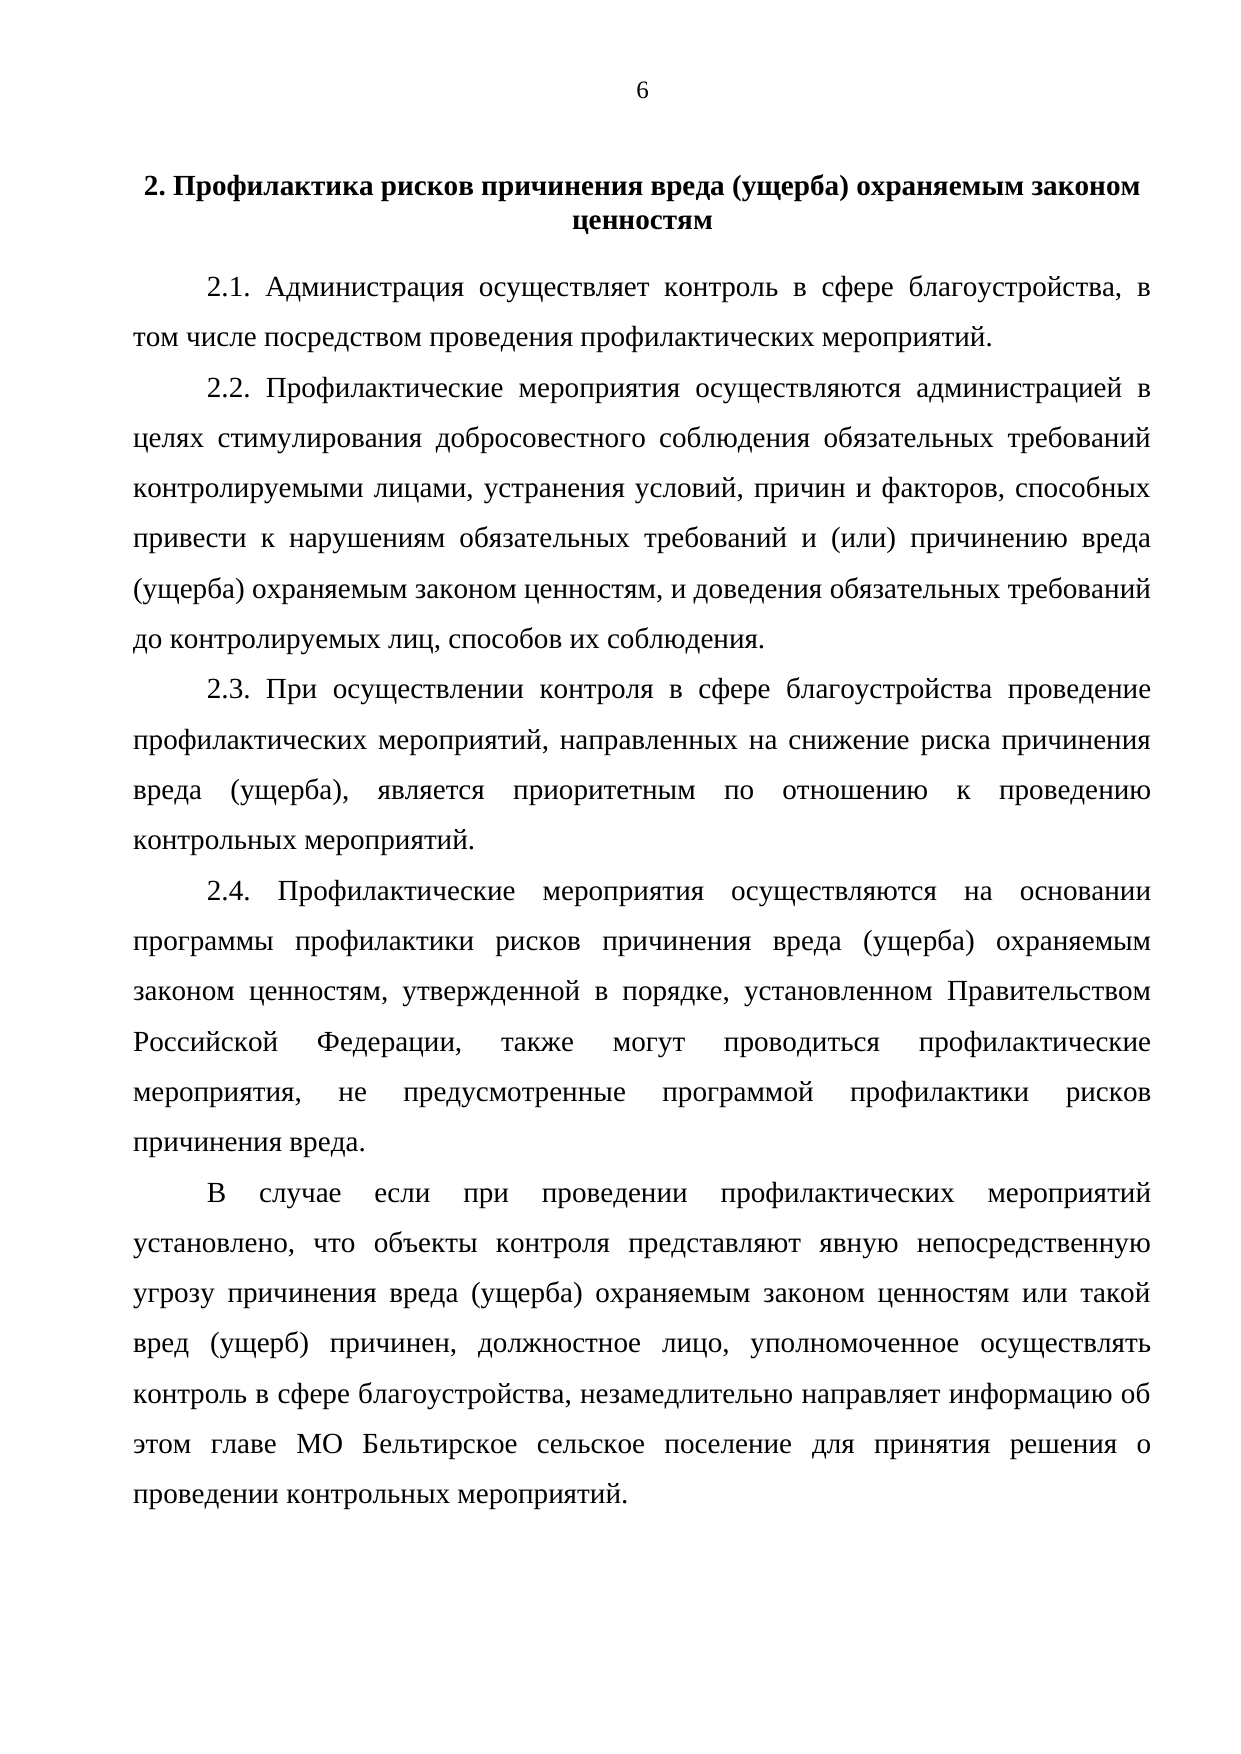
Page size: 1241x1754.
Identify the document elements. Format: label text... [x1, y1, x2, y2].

text 2.3. При осуществлении контроля в сфере благоустройства проведение профилактических мероприятий, направленных на снижение риска причинения вреда (ущерба), является приоритетным по отношению к проведению контрольных мероприятий. [133, 672, 1152, 856]
text 2.4. Профилактические мероприятия осуществляются на основании программы профилактики рисков причинения вреда (ущерба) охраняемым законом ценностям, утвержденной в порядке, установленном Правительством Российской Федерации, также могут проводиться профилактические мероприятия, не предусмотренные программой профилактики рисков причинения вреда. [133, 873, 1152, 1158]
text В случае если при проведении профилактических мероприятий установлено, что объекты контроля представляют явную непосредственную угрозу причинения вреда (ущерба) охраняемым законом ценностям или такой вред (ущерб) причинен, должностное лицо, уполномоченное осуществлять контроль в сфере благоустройства, незамедлительно направляет информацию об этом главе МО Бельтирское сельское поселение для принятия решения о проведении контрольных мероприятий. [133, 1175, 1152, 1510]
text 2.2. Профилактические мероприятия осуществляются администрацией в целях стимулирования добросовестного соблюдения обязательных требований контролируемыми лицами, устранения условий, причин и факторов, способных привести к нарушениям обязательных требований и (или) причинению вреда (ущерба) охраняемым законом ценностям, и доведения обязательных требований до контролируемых лиц, способов их соблюдения. [133, 370, 1152, 655]
text 2.1. Администрация осуществляет контроль в сфере благоустройства, в том числе посредством проведения профилактических мероприятий. [133, 269, 1152, 353]
text 2. Профилактика рисков причинения вреда (ущерба) охраняемым законом ценностям [133, 168, 1152, 236]
